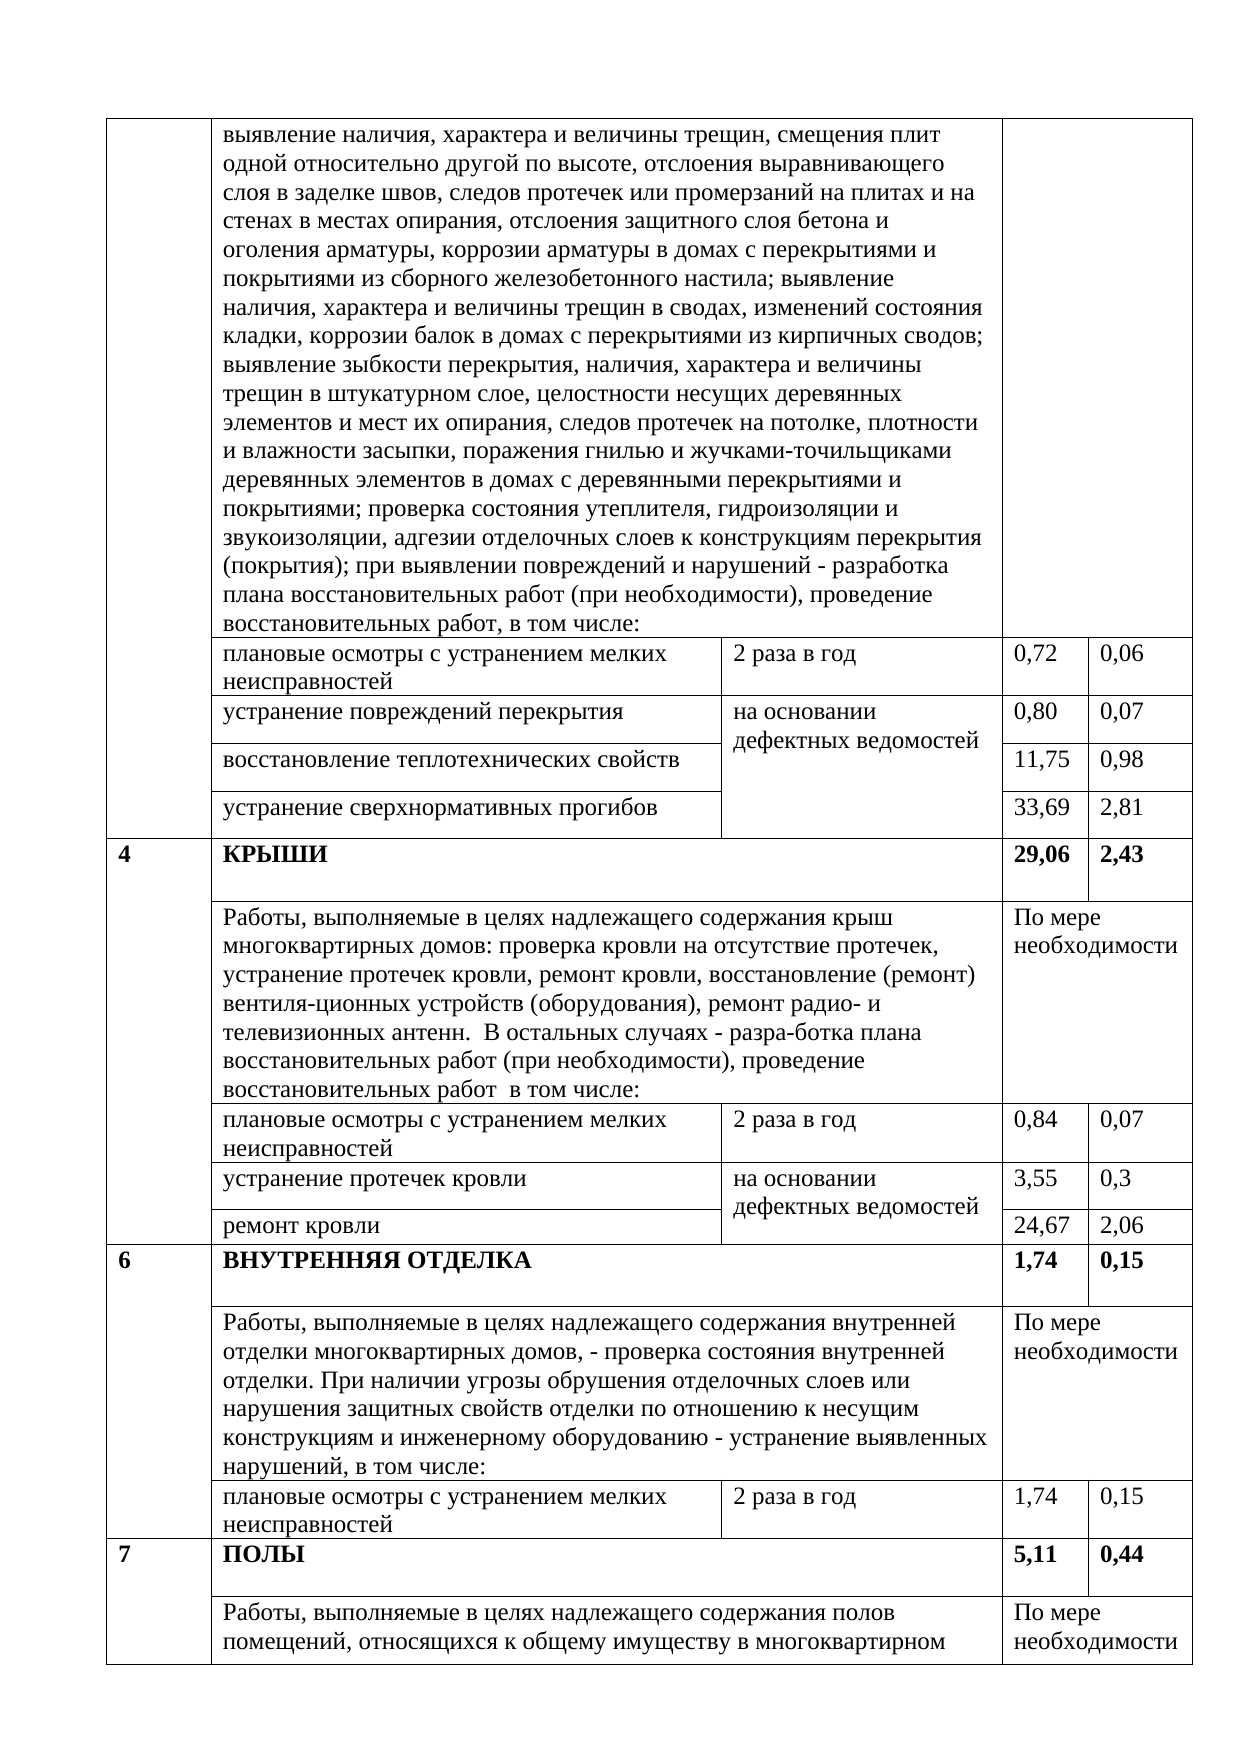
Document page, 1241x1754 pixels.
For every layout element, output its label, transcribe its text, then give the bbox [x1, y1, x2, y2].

table_cell Работы, выполняемые в целях надлежащего содержания внутренней отделки многоквартирных домов, - проверка состояния внутренней отделки. При наличии угрозы обрушения отделочных слоев или нарушения защитных свойств отделки по отношению к несущим конструкциям и инженерному оборудованию - устранение выявленных нарушений, в том числе: [212, 1307, 1002, 1480]
table_cell 24,67 [1003, 1210, 1088, 1244]
table_cell По мере необходимости [1003, 1307, 1192, 1480]
table_cell 0,07 [1089, 696, 1192, 743]
table_cell 0,84 [1003, 1104, 1088, 1162]
table_cell 11,75 [1003, 744, 1088, 791]
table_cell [212, 119, 1002, 637]
table_cell 0,06 [1089, 638, 1192, 695]
table_cell 1,74 [1003, 1245, 1088, 1306]
table_cell 4 [107, 839, 211, 1244]
table_cell 29,06 [1003, 839, 1088, 901]
table_cell 0,15 [1089, 1245, 1192, 1306]
table_cell устранение повреждений перекрытия [212, 696, 721, 743]
table_cell 0,3 [1089, 1163, 1192, 1209]
table_cell восстановление теплотехнических свойств [212, 744, 721, 791]
table_cell устранение сверхнормативных прогибов [212, 792, 721, 838]
table_cell 2,81 [1089, 792, 1192, 838]
table_cell 6 [107, 1245, 211, 1538]
table_cell на основании дефектных ведомостей [722, 696, 1002, 838]
table_cell устранение протечек кровли [212, 1163, 721, 1209]
table_cell 7 [107, 1539, 211, 1664]
table_cell плановые осмотры с устранением мелких неисправностей [212, 1481, 721, 1538]
table_cell КРЫШИ [212, 839, 1002, 901]
table_cell 2 раза в год [722, 638, 1002, 695]
table_cell 0,15 [1089, 1481, 1192, 1538]
table_cell 2 раза в год [722, 1481, 1002, 1538]
table_cell 33,69 [1003, 792, 1088, 838]
table_cell 3,55 [1003, 1163, 1088, 1209]
table_cell 5,11 [1003, 1539, 1088, 1596]
table_cell плановые осмотры с устранением мелких неисправностей [212, 638, 721, 695]
table_cell 0,07 [1089, 1104, 1192, 1162]
table_cell 0,44 [1089, 1539, 1192, 1596]
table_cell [1003, 1597, 1192, 1664]
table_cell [212, 1597, 1002, 1664]
table_cell 0,72 [1003, 638, 1088, 695]
table_cell Работы, выполняемые в целях надлежащего содержания крыш многоквартирных домов: проверка кровли на отсутствие протечек, устранение протечек кровли, ремонт кровли, восстановление (ремонт) вентиля-ционных устройств (оборудования), ремонт радио- и телевизионных антенн. В остальных случаях - разра-ботка плана восстановительных работ (при необходимости), проведение восстановительных работ в том числе: [212, 902, 1002, 1103]
table_cell По мере необходимости [1003, 902, 1192, 1103]
table_cell плановые осмотры с устранением мелких неисправностей [212, 1104, 721, 1162]
table_cell на основании дефектных ведомостей [722, 1163, 1002, 1244]
table_cell 0,80 [1003, 696, 1088, 743]
table_cell 2,43 [1089, 839, 1192, 901]
table_cell 0,98 [1089, 744, 1192, 791]
table_cell 2 раза в год [722, 1104, 1002, 1162]
table_cell ВНУТРЕННЯЯ ОТДЕЛКА [212, 1245, 1002, 1306]
table_cell ремонт кровли [212, 1210, 721, 1244]
table_cell ПОЛЫ [212, 1539, 1002, 1596]
table_cell 2,06 [1089, 1210, 1192, 1244]
table_cell 1,74 [1003, 1481, 1088, 1538]
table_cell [1003, 119, 1192, 637]
